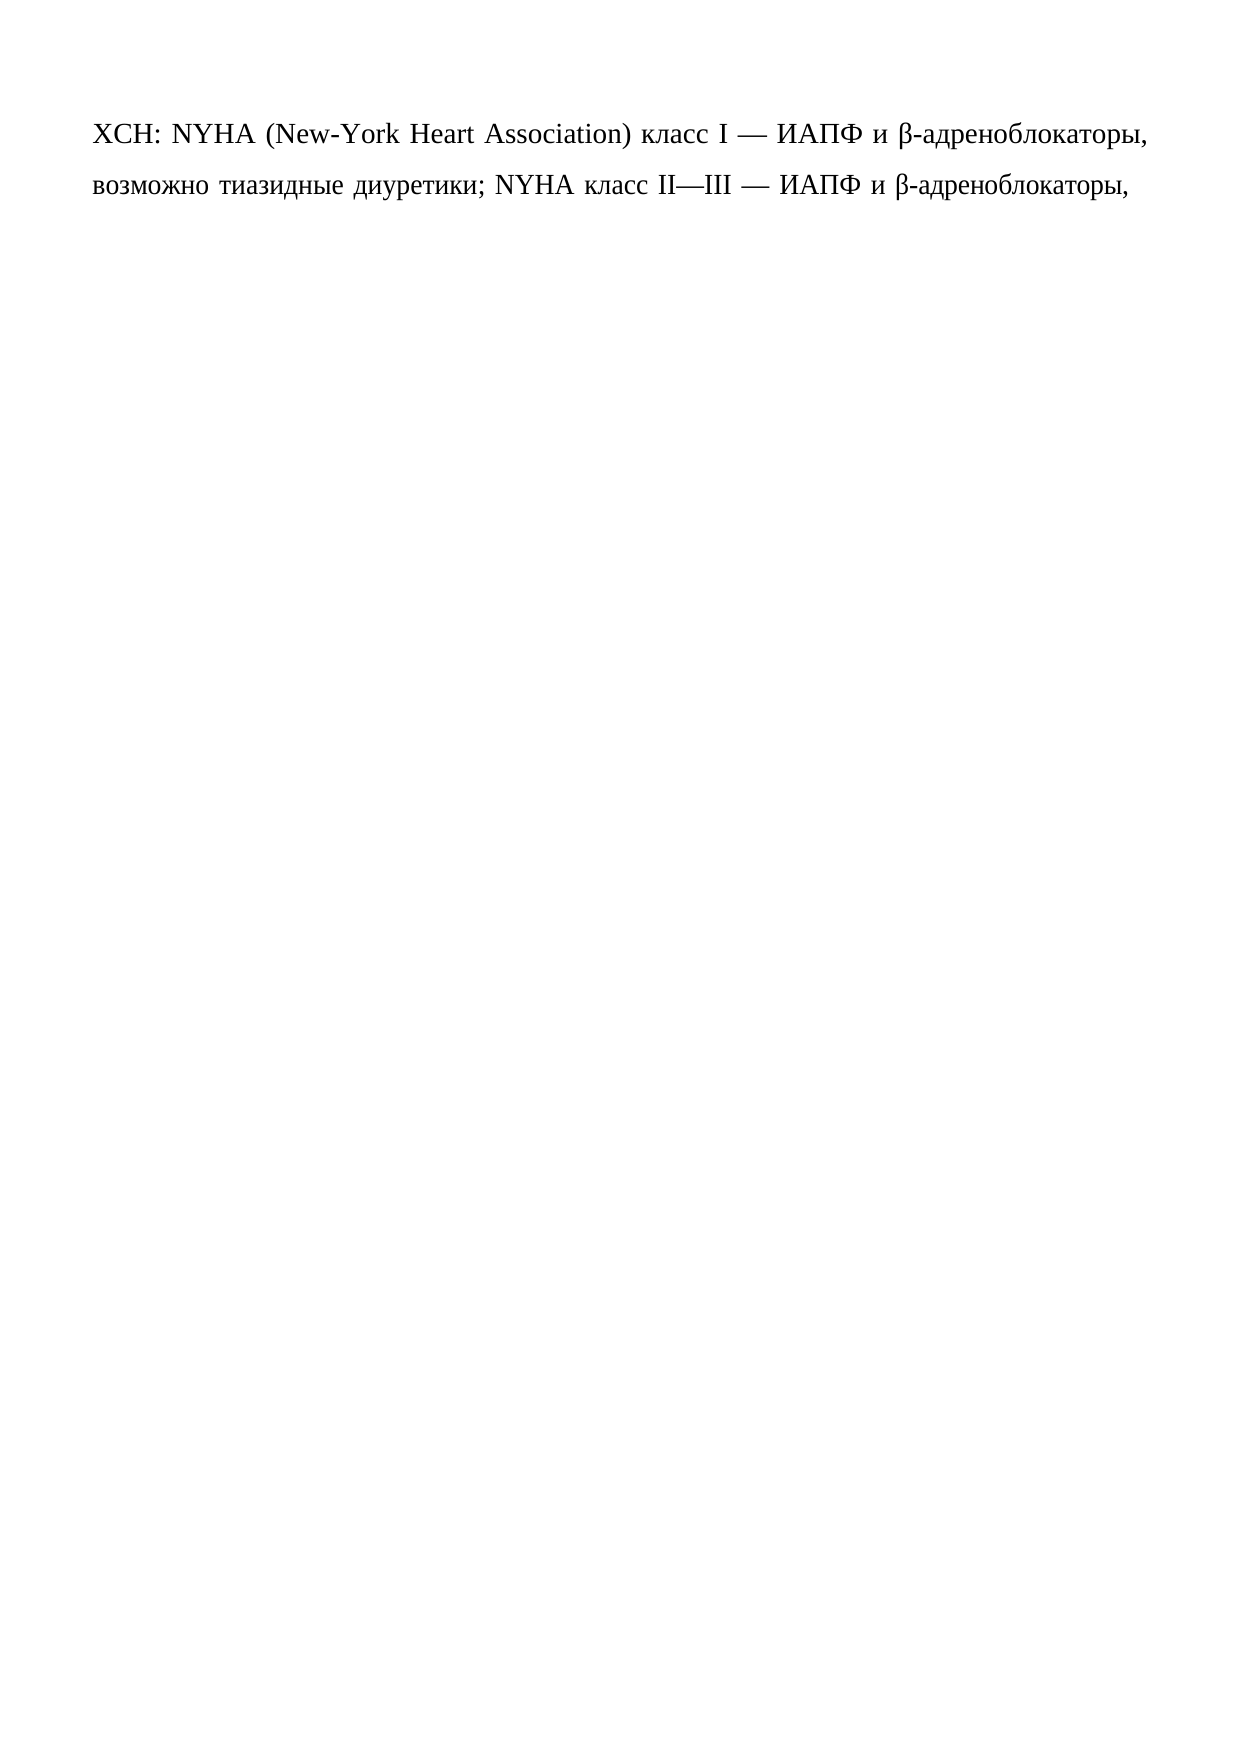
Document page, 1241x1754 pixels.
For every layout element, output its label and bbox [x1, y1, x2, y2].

text [92, 117, 1149, 201]
